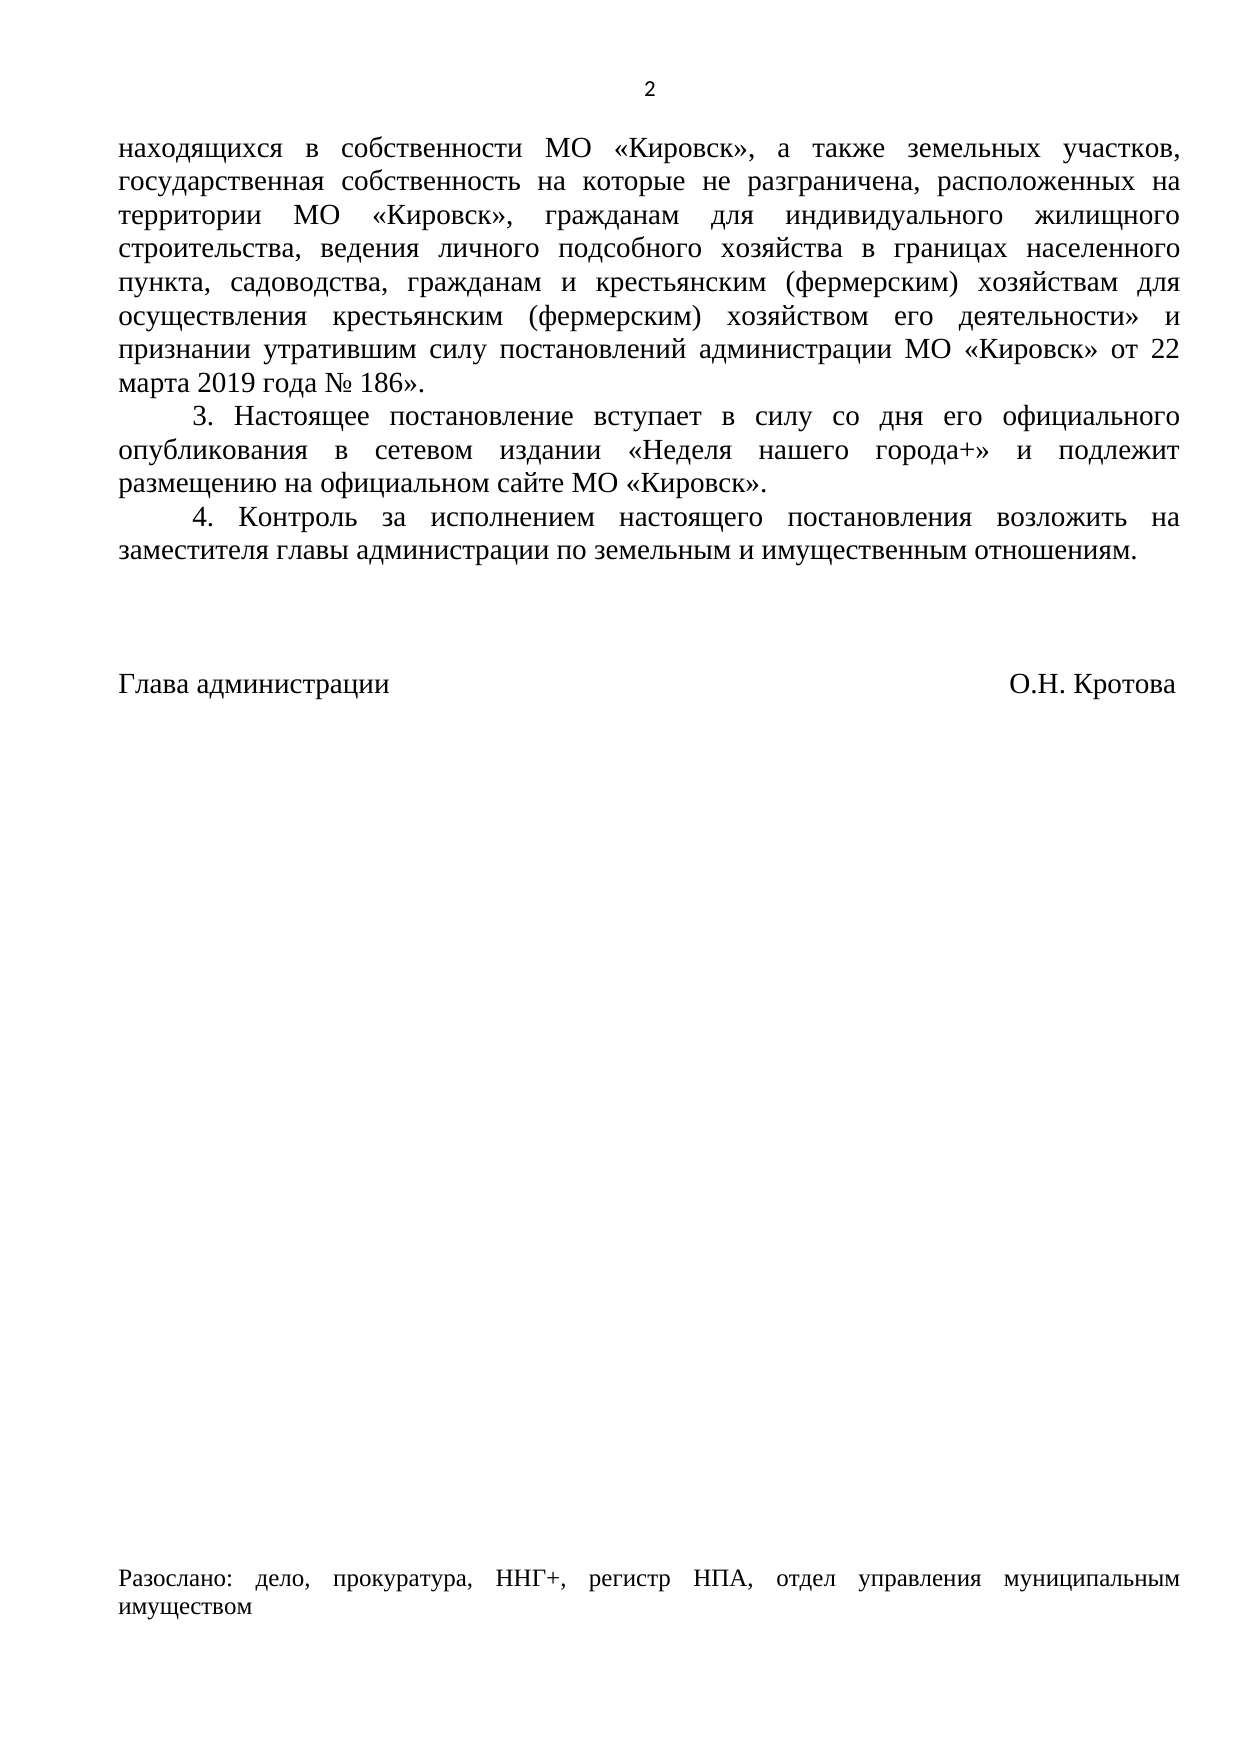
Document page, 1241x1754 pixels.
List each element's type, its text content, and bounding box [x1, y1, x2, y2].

text Глава администрации О.Н. Кротова [118, 667, 1181, 700]
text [118, 130, 1181, 398]
text 4. Контроль за исполнением настоящего постановления возложить на заместителя главы администрации по земельным и имущественным отношениям. [118, 499, 1181, 566]
text Разослано: дело, прокуратура, ННГ+, регистр НПА, отдел управления муниципальным имуществом [118, 1563, 1181, 1620]
text 3. Настоящее постановление вступает в силу со дня его официального опубликования в сетевом издании «Неделя нашего города+» и подлежит размещению на официальном сайте МО «Кировск». [118, 398, 1181, 499]
